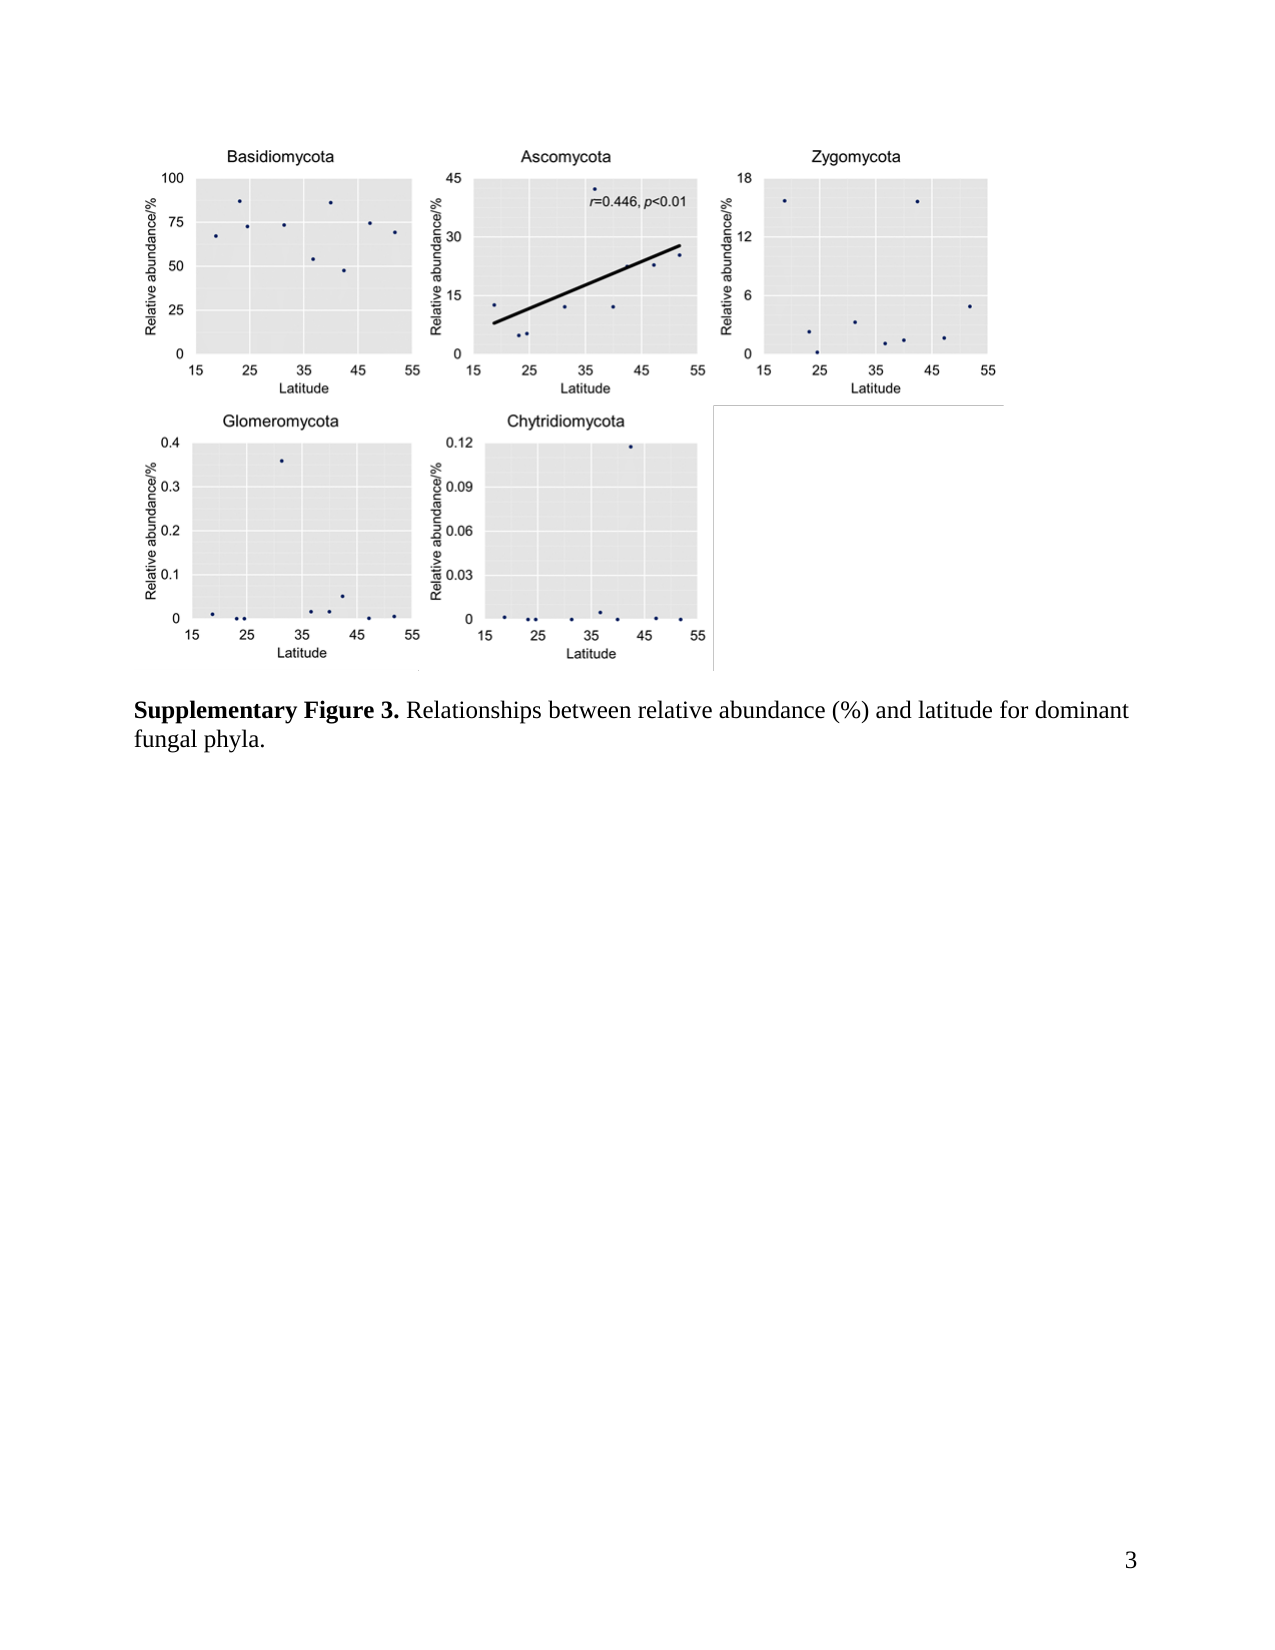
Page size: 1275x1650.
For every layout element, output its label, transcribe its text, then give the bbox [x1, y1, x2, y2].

text Supplementary Figure 3. Relationships between relative abundance (%) and latitude for dominant fungal phyla. [133, 695, 1152, 753]
picture [133, 141, 1004, 671]
